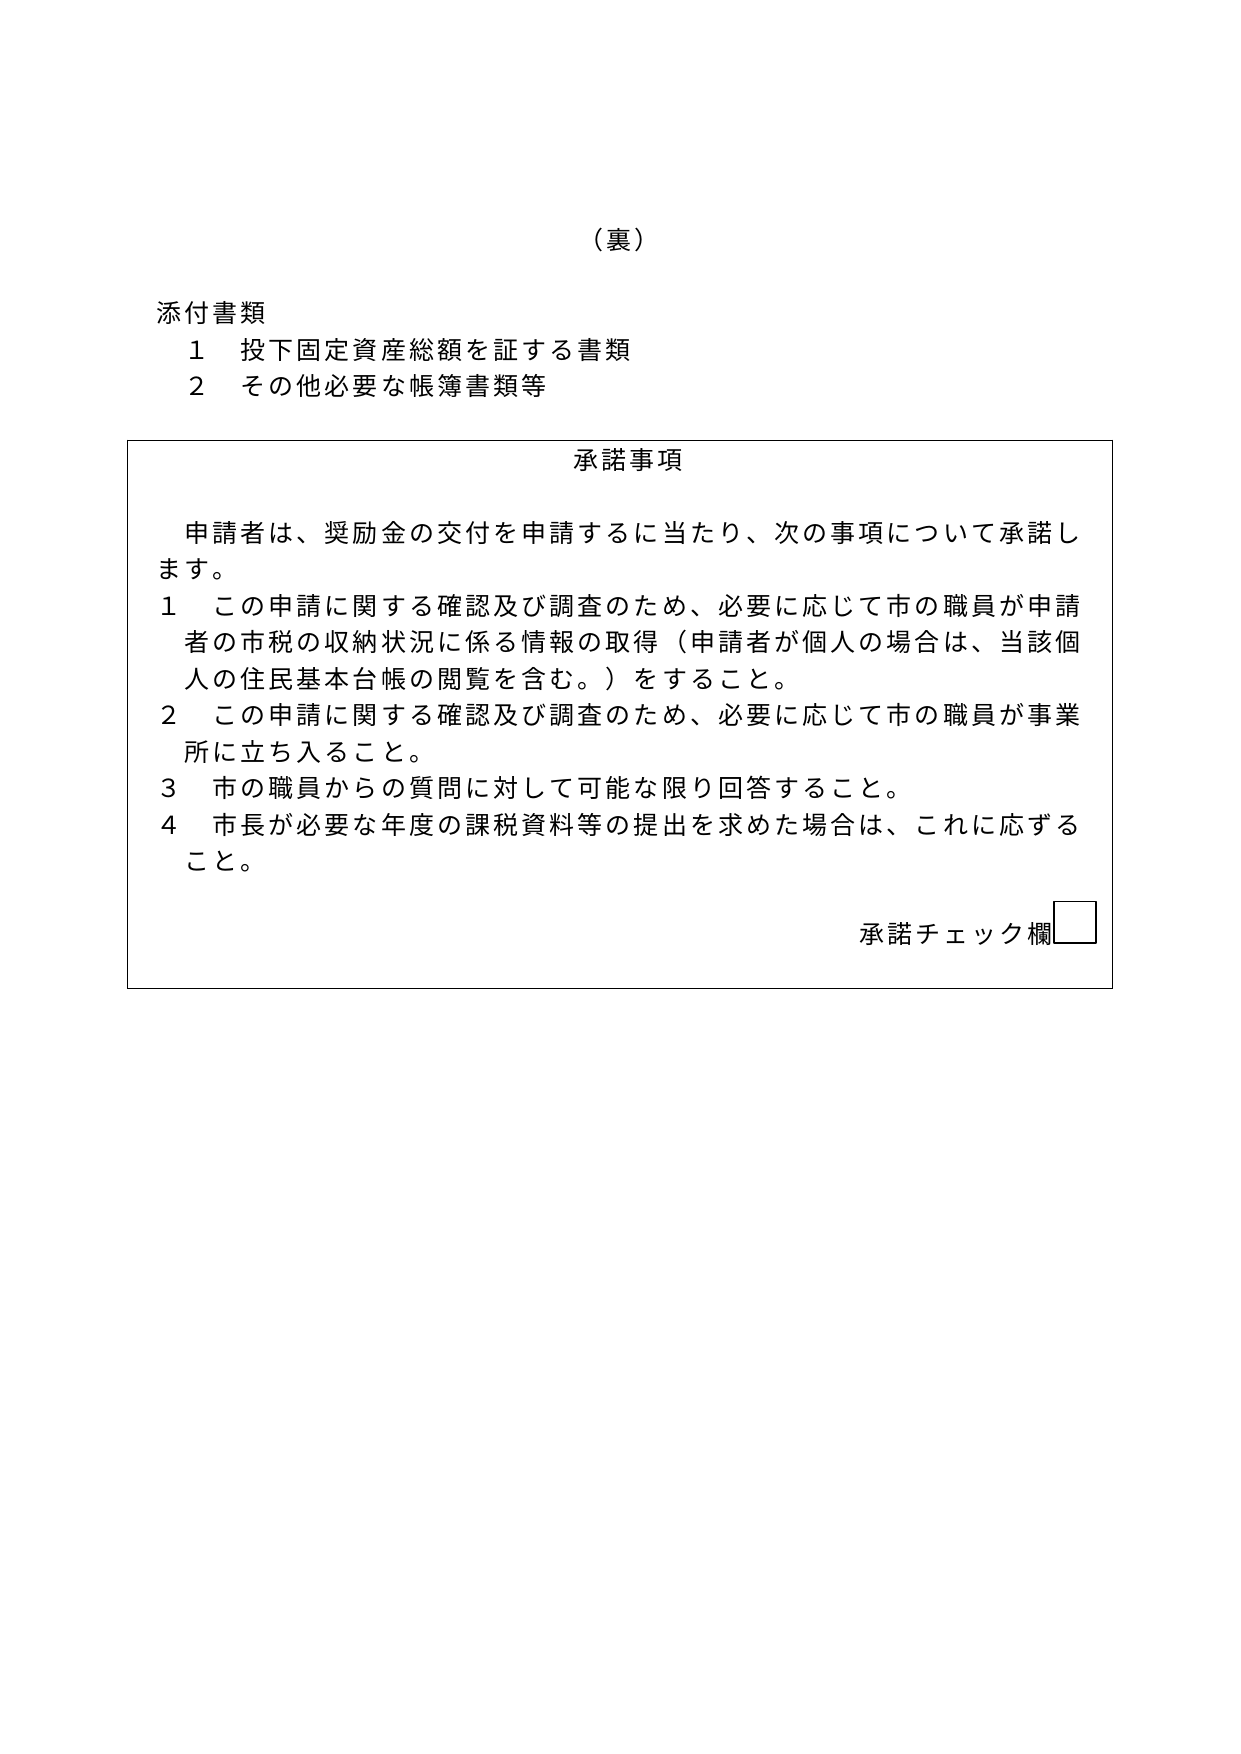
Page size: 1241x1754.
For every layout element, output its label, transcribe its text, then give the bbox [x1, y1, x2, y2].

text 添付書類 [128, 294, 1112, 330]
text １ 投下固定資産総額を証する書類 [128, 330, 1112, 367]
text （裏） [128, 221, 1112, 257]
text ２ その他必要な帳簿書類等 [128, 367, 1112, 403]
table_header 承諾事項 申請者は、奨励金の交付を申請するに当たり、次の事項について承諾します。 １ この申請に関する確認及び調査のため、必要に応じて市の職員が申請者の市税の収納状況に係る情報の取得（申請者が個人の場合は、当該個人の住民基本台帳の閲覧を含む。）をすること。 ２ この申請に関する確認及び調査のため、必要に応じて市の職員が事業所に立ち入ること。 ３ 市の職員からの質問に対して可能な限り回答すること。 ４ 市長が必要な年度の課税資料等の提出を求めた場合は、これに応ずること。 承諾チェック欄 [128, 441, 1112, 987]
